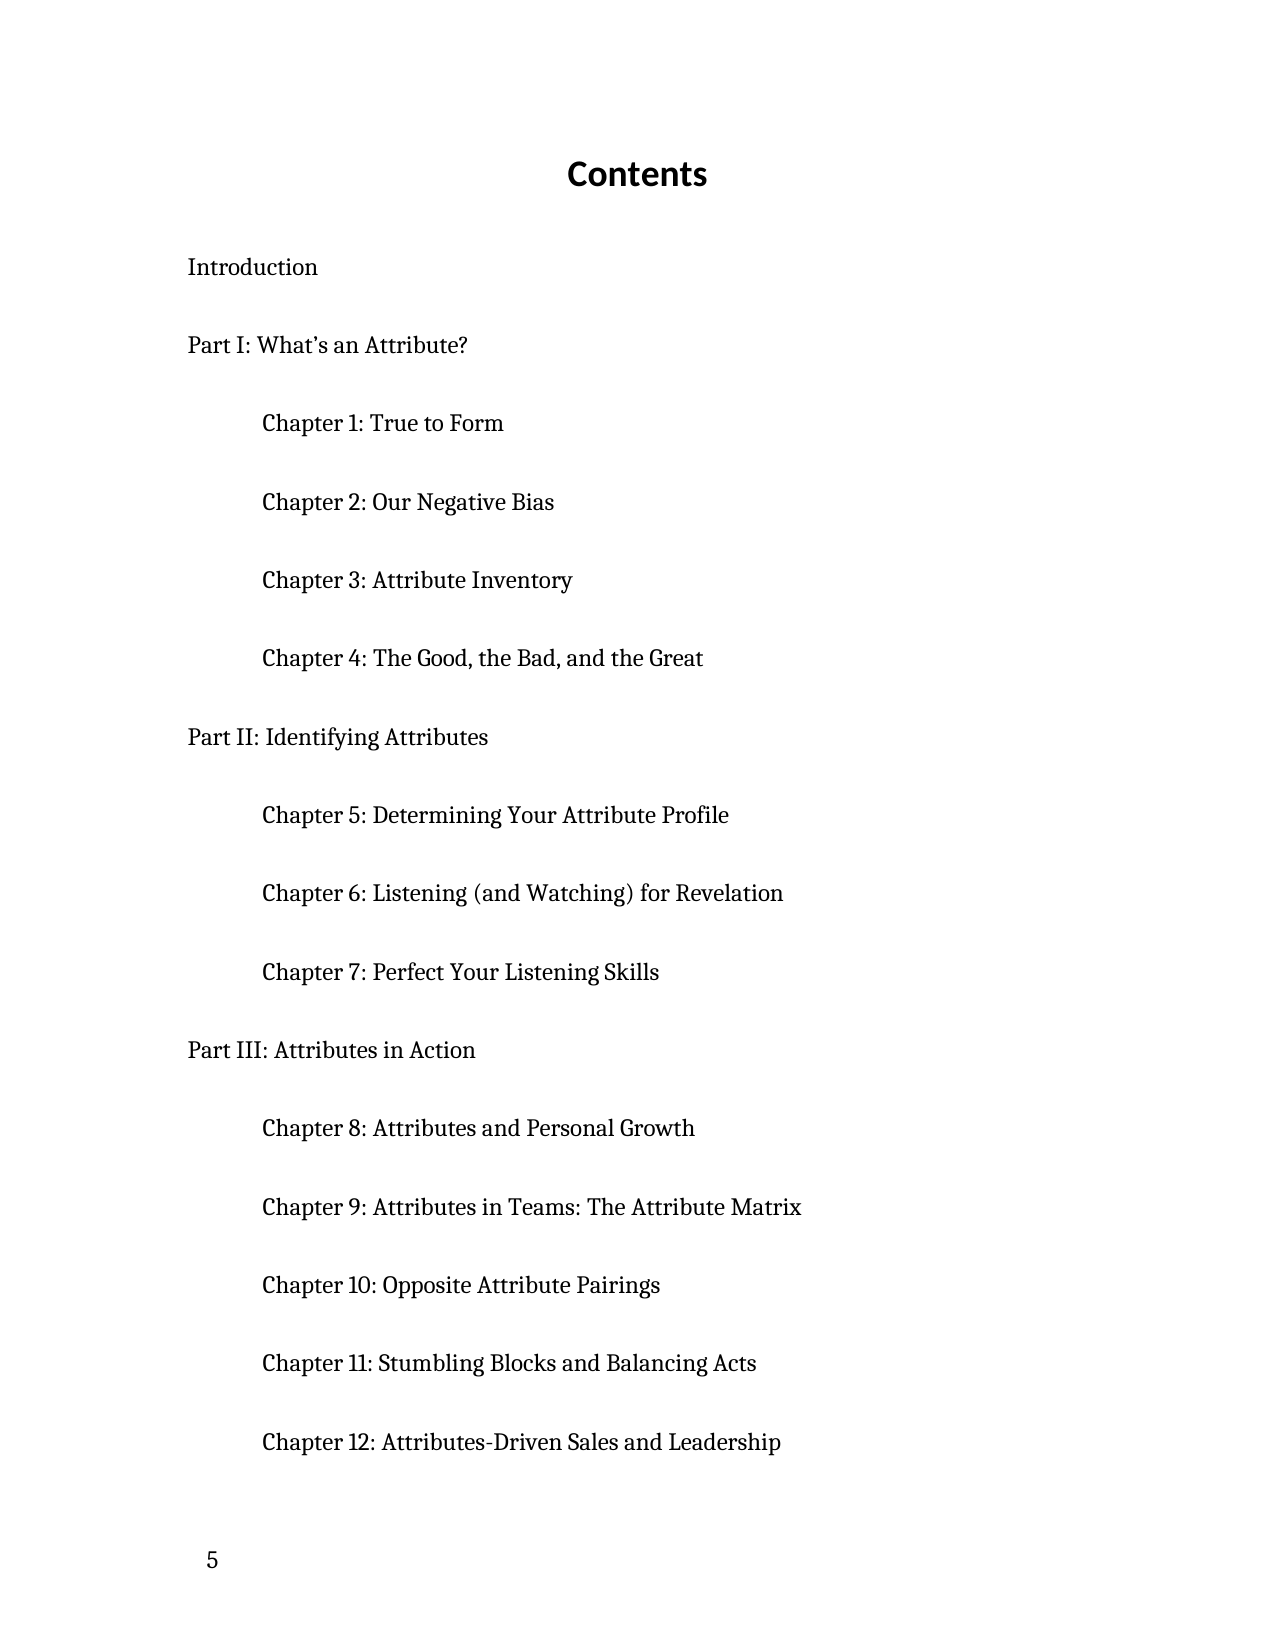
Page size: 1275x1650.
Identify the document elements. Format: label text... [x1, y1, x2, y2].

text Chapter 6: Listening (and Watching) for Revelation [187, 879, 1087, 908]
text Part III: Attributes in Action [187, 1036, 1087, 1065]
text Chapter 2: Our Negative Bias [187, 488, 1087, 516]
text Chapter 10: Opposite Attribute Pairings [187, 1271, 1087, 1300]
text Chapter 3: Attribute Inventory [187, 566, 1087, 595]
text Part II: Identifying Attributes [187, 723, 1087, 751]
text Chapter 4: The Good, the Bad, and the Great [187, 644, 1087, 673]
text Introduction [187, 253, 1087, 281]
text Part I: What’s an Attribute? [187, 331, 1087, 360]
text Chapter 12: Attributes-Driven Sales and Leadership [187, 1428, 1087, 1456]
text Chapter 5: Determining Your Attribute Profile [187, 801, 1087, 830]
text Chapter 1: True to Form [187, 409, 1087, 438]
text Chapter 9: Attributes in Teams: The Attribute Matrix [187, 1193, 1087, 1221]
text Chapter 7: Perfect Your Listening Skills [187, 958, 1087, 986]
text Contents [187, 150, 1087, 196]
text Chapter 8: Attributes and Personal Growth [187, 1114, 1087, 1143]
text Chapter 11: Stumbling Blocks and Balancing Acts [187, 1349, 1087, 1378]
